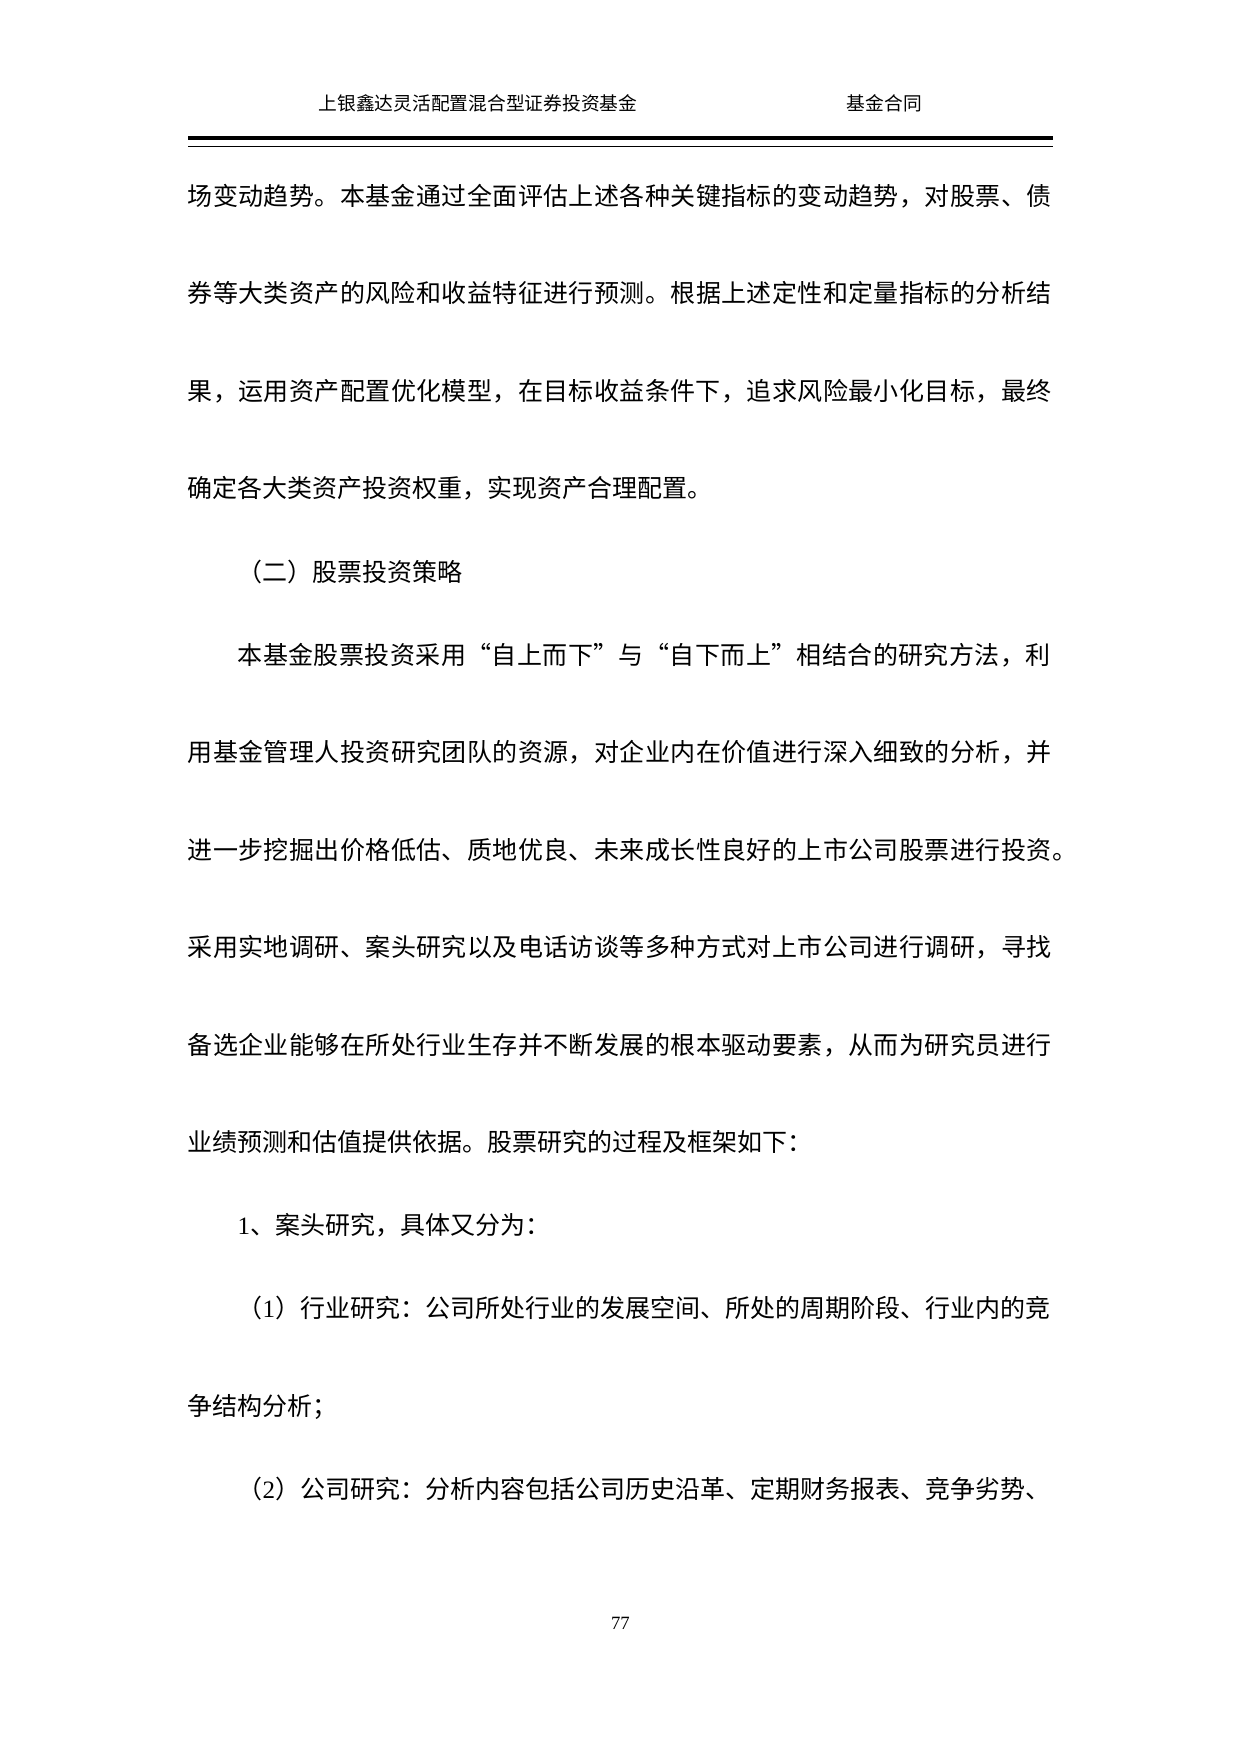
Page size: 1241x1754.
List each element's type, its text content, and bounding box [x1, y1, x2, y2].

text （1）行业研究：公司所处行业的发展空间、所处的周期阶段、行业内的竞争结构分析； [187, 1274, 1053, 1437]
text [187, 1455, 1053, 1520]
text 本基金股票投资采用“自上而下”与“自下而上”相结合的研究方法，利用基金管理人投资研究团队的资源，对企业内在价值进行深入细致的分析，并进一步挖掘出价格低估、质地优良、未来成长性良好的上市公司股票进行投资。采用实地调研、案头研究以及电话访谈等多种方式对上市公司进行调研，寻找备选企业能够在所处行业生存并不断发展的根本驱动要素，从而为研究员进行业绩预测和估值提供依据。股票研究的过程及框架如下： [187, 621, 1053, 1173]
text 1、案头研究，具体又分为： [187, 1191, 1053, 1256]
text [187, 162, 1053, 519]
text （二）股票投资策略 [187, 538, 1053, 603]
